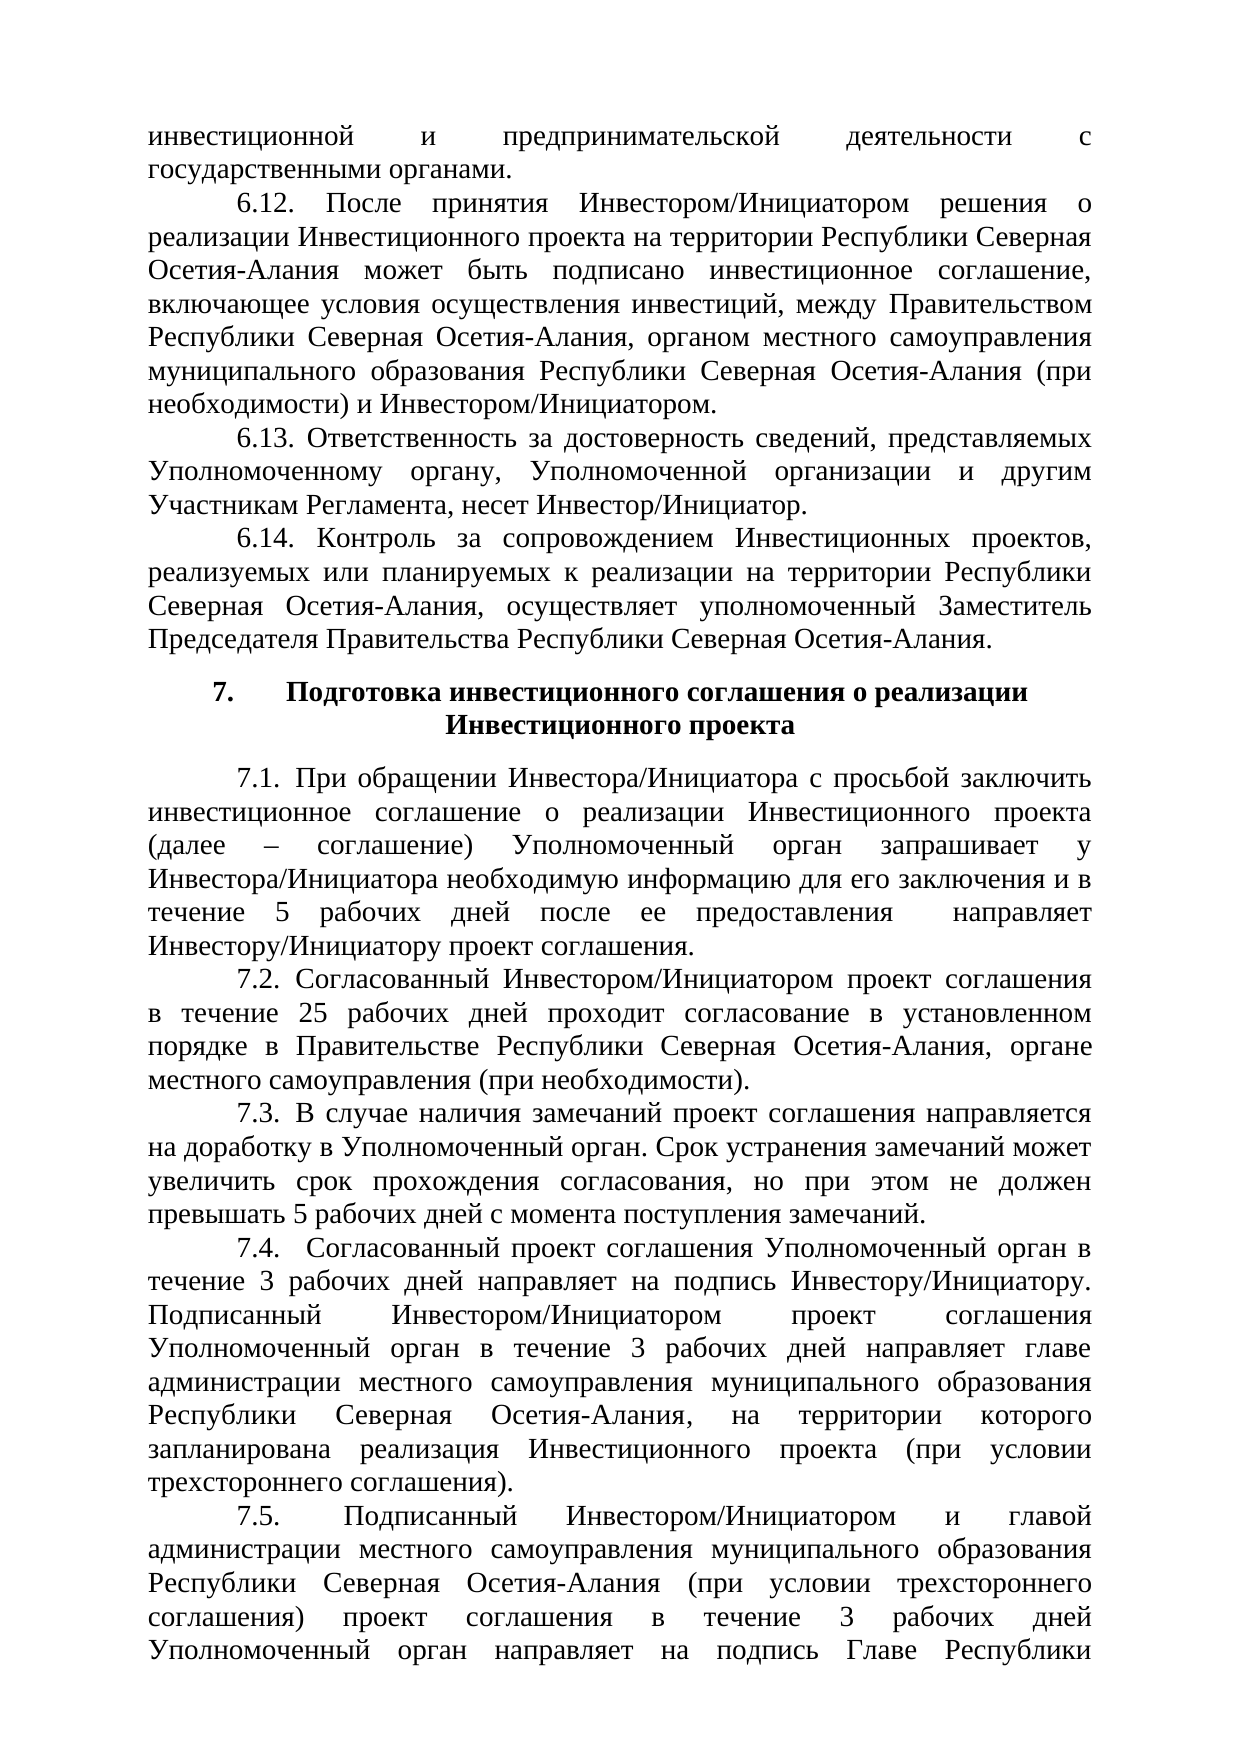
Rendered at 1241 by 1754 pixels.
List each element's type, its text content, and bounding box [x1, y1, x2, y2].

list Согласованный Инвестором/Инициатором проект соглашения в течение 25 рабочих дней проходит согласование в установленном порядке в Правительстве Республики Северная Осетия-Алания, органе местного самоуправления (при необходимости). [148, 961, 1092, 1096]
list При обращении Инвестора/Инициатора с просьбой заключить инвестиционное соглашение о реализации Инвестиционного проекта (далее – соглашение) Уполномоченный орган запрашивает у Инвестора/Инициатора необходимую информацию для его заключения и в течение 5 рабочих дней после ее предоставления направляет Инвестору/Инициатору проект соглашения. [148, 760, 1092, 961]
list Согласованный проект соглашения Уполномоченный орган в течение 3 рабочих дней направляет на подпись Инвестору/Инициатору. Подписанный Инвестором/Инициатором проект соглашения Уполномоченный орган в течение 3 рабочих дней направляет главе администрации местного самоуправления муниципального образования Республики Северная Осетия-Алания, на территории которого запланирована реализация Инвестиционного проекта (при условии трехстороннего соглашения). [148, 1230, 1092, 1498]
list В случае наличия замечаний проект соглашения направляется на доработку в Уполномоченный орган. Срок устранения замечаний может увеличить срок прохождения согласования, но при этом не должен превышать 5 рабочих дней с момента поступления замечаний. [148, 1096, 1092, 1230]
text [148, 118, 1092, 185]
list Ответственность за достоверность сведений, представляемых Уполномоченному органу, Уполномоченной организации и другим Участникам Регламента, несет Инвестор/Инициатор. [148, 420, 1092, 521]
list Подготовка инвестиционного соглашения о реализации Инвестиционного проекта [148, 674, 1092, 741]
list Контроль за сопровождением Инвестиционных проектов, реализуемых или планируемых к реализации на территории Республики Северная Осетия-Алания, осуществляет уполномоченный Заместитель Председателя Правительства Республики Северная Осетия-Алания. [148, 521, 1092, 655]
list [148, 1498, 1092, 1666]
list После принятия Инвестором/Инициатором решения о реализации Инвестиционного проекта на территории Республики Северная Осетия-Алания может быть подписано инвестиционное соглашение, включающее условия осуществления инвестиций, между Правительством Республики Северная Осетия-Алания, органом местного самоуправления муниципального образования Республики Северная Осетия-Алания (при необходимости) и Инвестором/Инициатором. [148, 185, 1092, 420]
